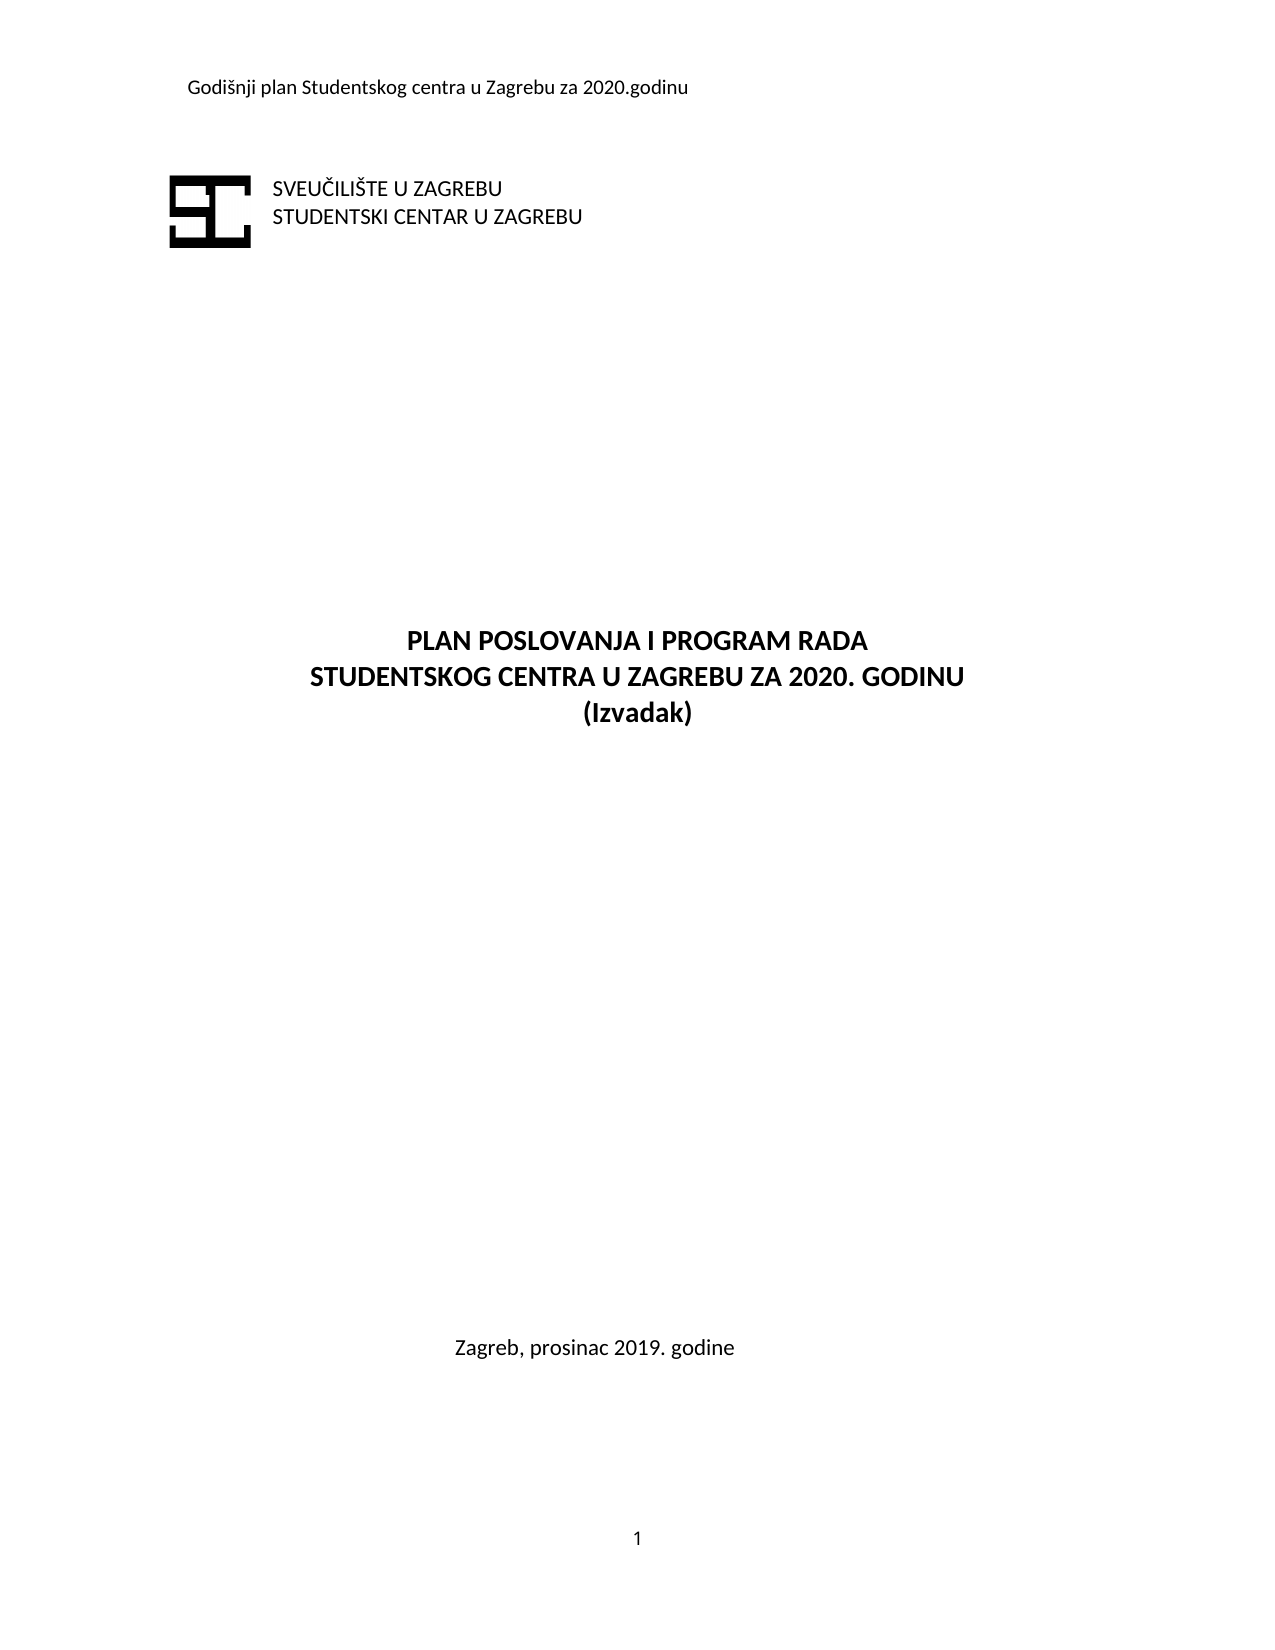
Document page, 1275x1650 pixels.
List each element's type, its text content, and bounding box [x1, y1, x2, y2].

text Zagreb, prosinac 2019. godine [187, 1333, 1088, 1361]
text PLAN POSLOVANJA I PROGRAM RADA [187, 622, 1088, 658]
text STUDENTSKOG CENTRA U ZAGREBU ZA 2020. GODINU [187, 658, 1088, 694]
text SVEUČILIŠTE U ZAGREBU [262, 174, 1088, 202]
text STUDENTSKI CENTAR U ZAGREBU [262, 202, 1088, 230]
text (Izvadak) [187, 694, 1088, 729]
picture [168, 174, 252, 249]
